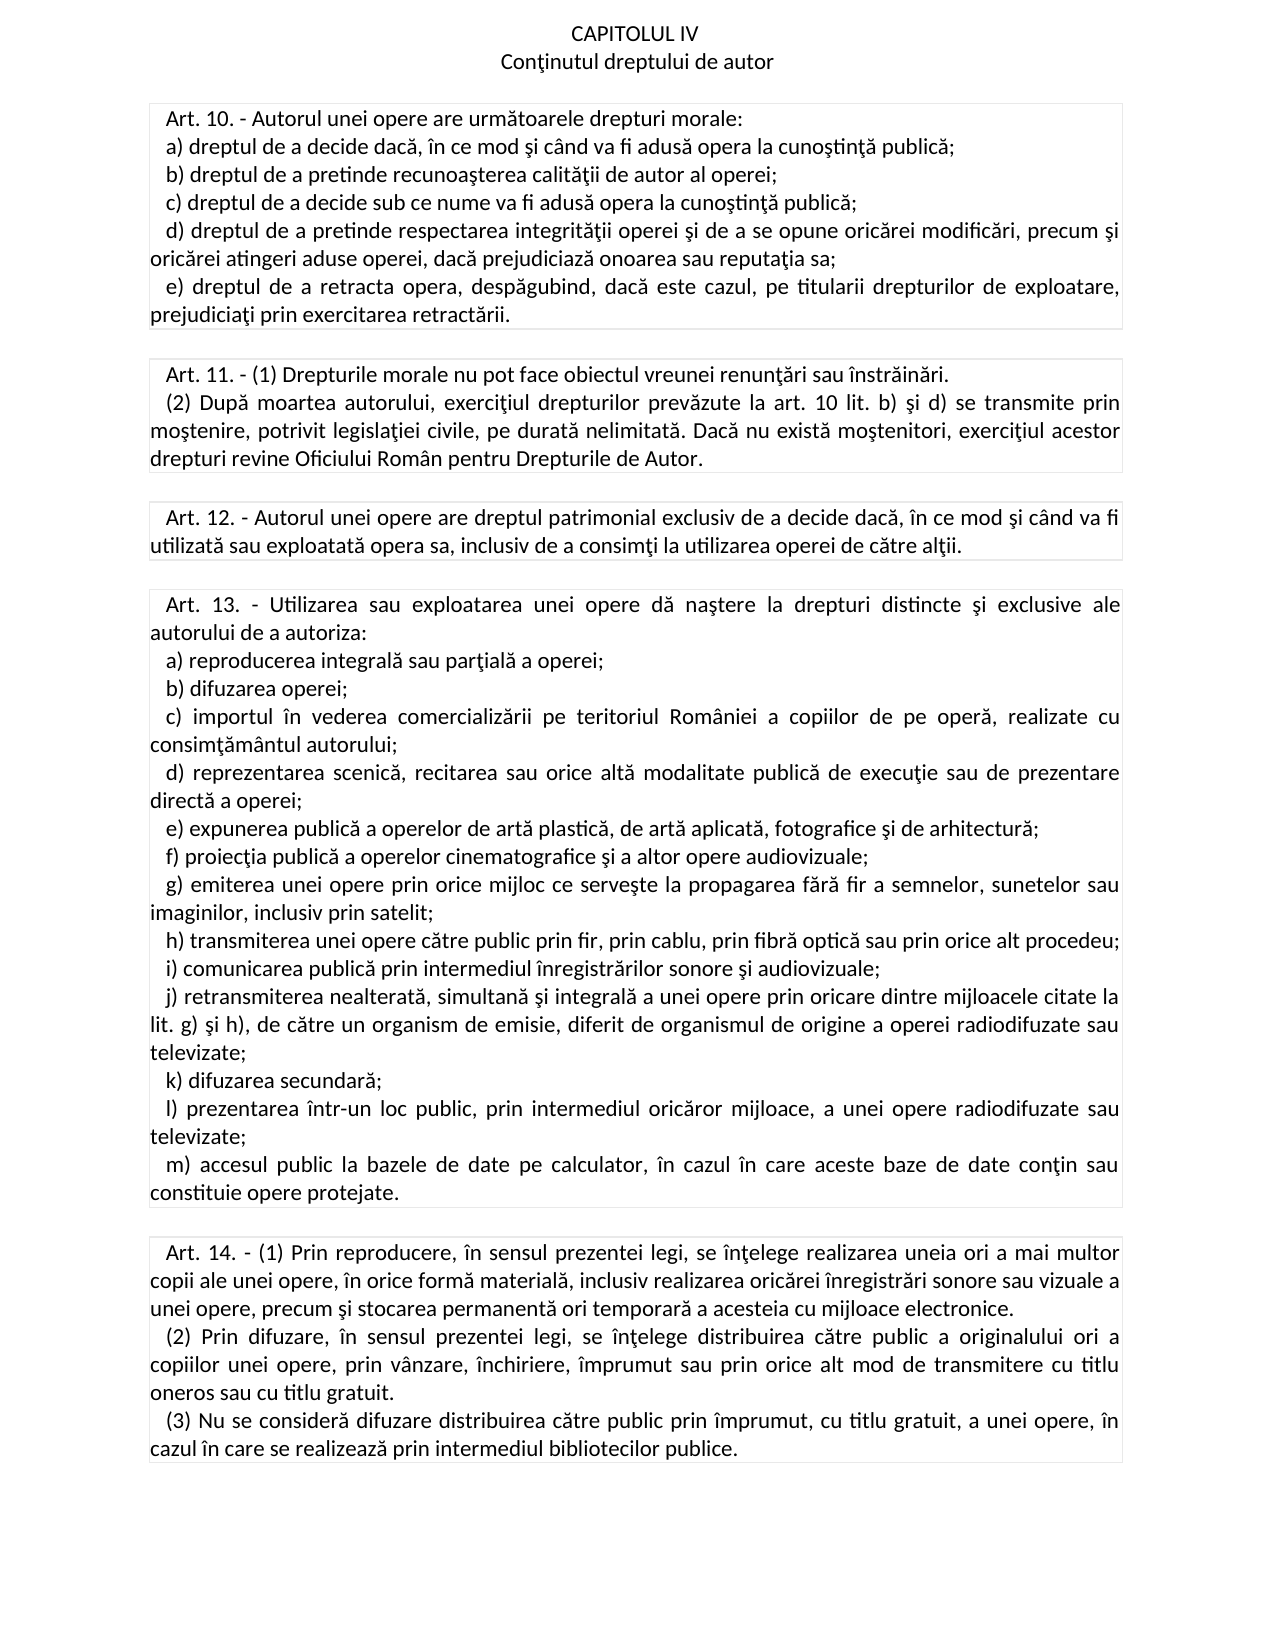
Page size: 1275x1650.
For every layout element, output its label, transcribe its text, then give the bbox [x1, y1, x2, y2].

text CAPITOLUL IV Conţinutul dreptului de autor [150, 19, 1125, 75]
